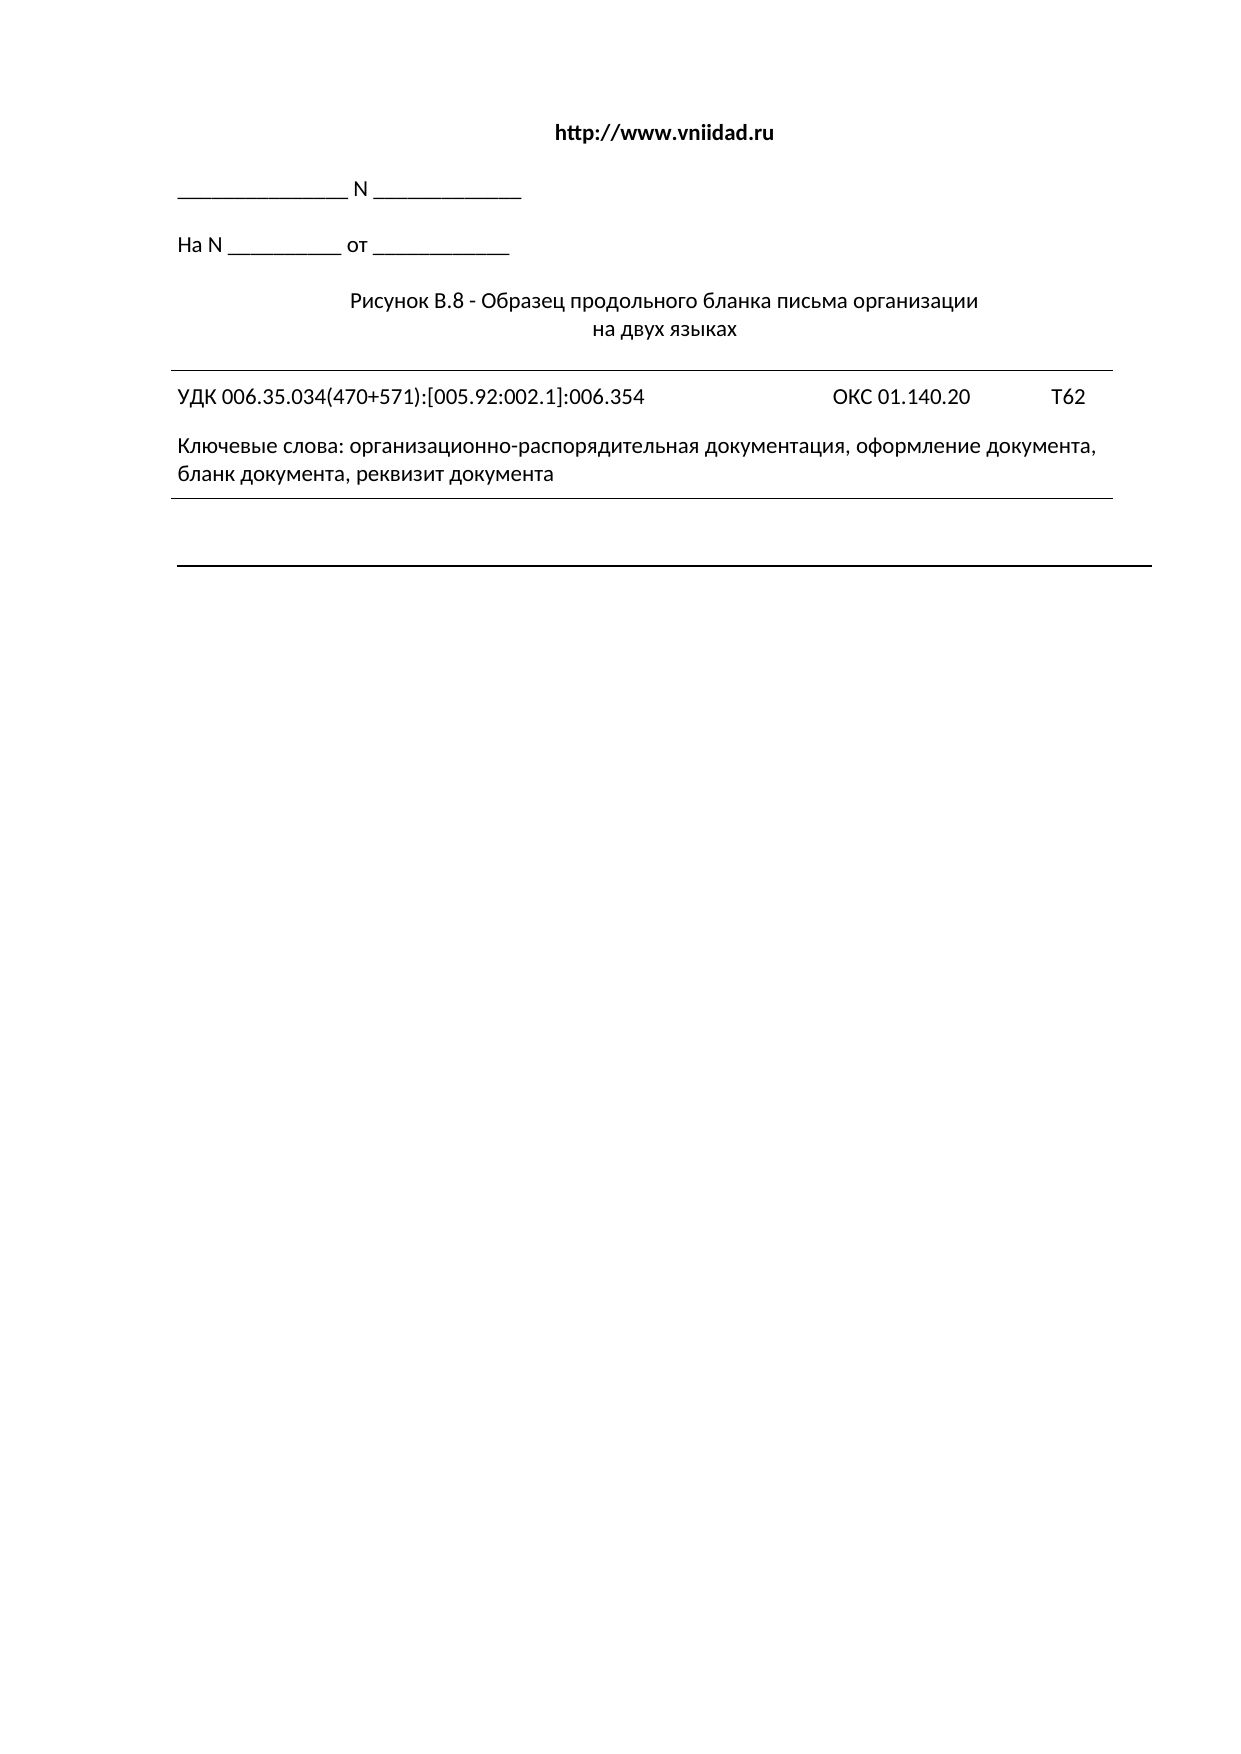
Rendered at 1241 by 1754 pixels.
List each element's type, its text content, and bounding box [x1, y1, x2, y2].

table_header УДК 006.35.034(470+571):[005.92:002.1]:006.354 [171, 371, 826, 421]
text Рисунок В.8 - Образец продольного бланка письма организации [177, 286, 1152, 314]
table_cell Ключевые слова: организационно-распорядительная документация, оформление документа, бланк документа, реквизит документа [171, 421, 1113, 498]
text на двух языках [177, 314, 1152, 342]
text На N __________ от ____________ [177, 230, 1152, 258]
title http://www.vniidad.ru [177, 118, 1152, 146]
table_header Т62 [1045, 371, 1113, 421]
table_header ОКС 01.140.20 [826, 371, 1045, 421]
text _______________ N _____________ [177, 174, 1152, 202]
